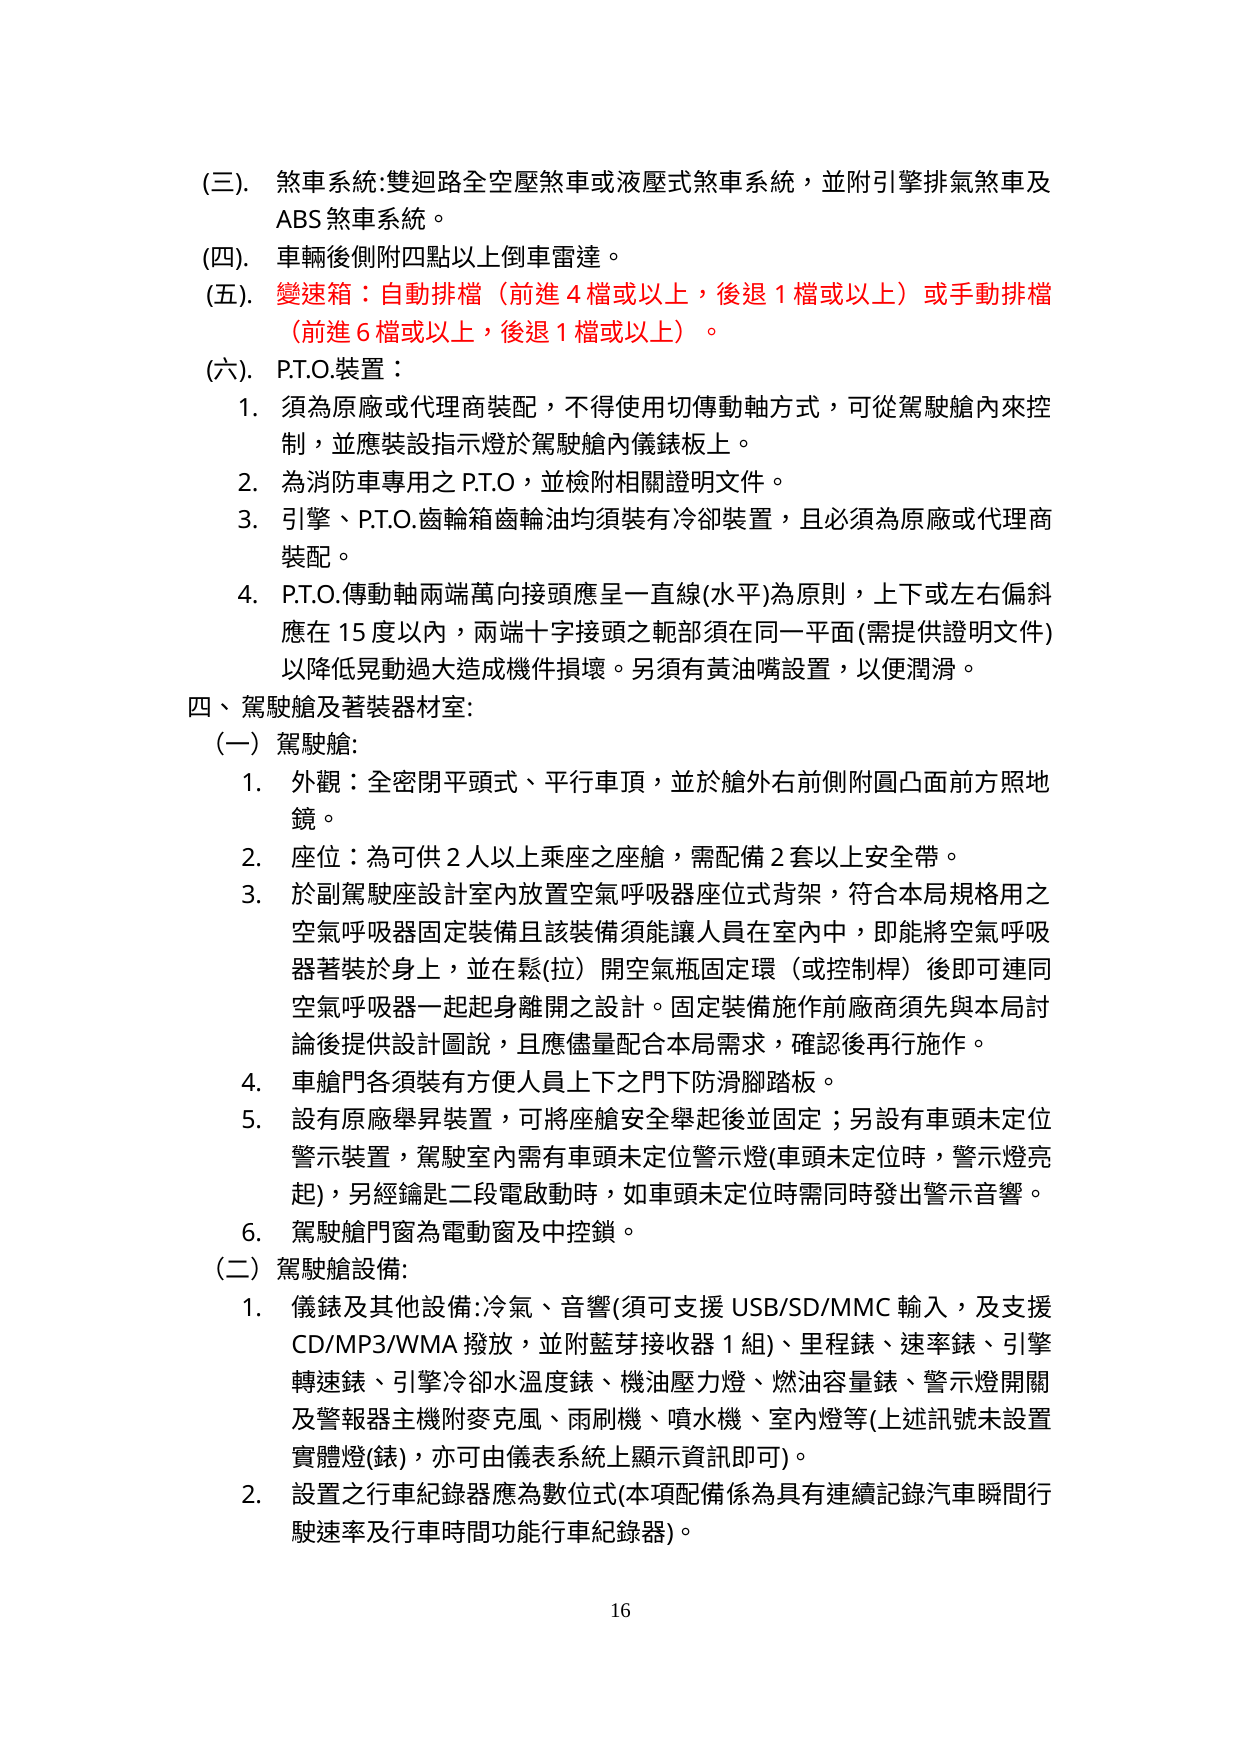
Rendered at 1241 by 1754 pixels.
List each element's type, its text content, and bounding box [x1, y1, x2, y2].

list 設有原廠舉昇裝置，可將座艙安全舉起後並固定；另設有車頭未定位警示裝置，駕駛室內需有車頭未定位警示燈(車頭未定位時，警示燈亮起)，另經鑰匙二段電啟動時，如車頭未定位時需同時發出警示音響。 [241, 1099, 1053, 1212]
list 須為原廠或代理商裝配，不得使用切傳動軸方式，可從駕駛艙內來控制，並應裝設指示燈於駕駛艙內儀錶板上。 [237, 387, 1053, 462]
list 煞車系統:雙迴路全空壓煞車或液壓式煞車系統，並附引擎排氣煞車及ABS煞車系統。 [202, 162, 1053, 237]
list 於副駕駛座設計室內放置空氣呼吸器座位式背架，符合本局規格用之空氣呼吸器固定裝備且該裝備須能讓人員在室內中，即能將空氣呼吸器著裝於身上，並在鬆(拉）開空氣瓶固定環（或控制桿）後即可連同空氣呼吸器一起起身離開之設計。固定裝備施作前廠商須先與本局討論後提供設計圖說，且應儘量配合本局需求，確認後再行施作。 [241, 874, 1053, 1062]
list 車輛後側附四點以上倒車雷達。 [202, 237, 1053, 274]
list 座位：為可供2人以上乘座之座艙，需配備2套以上安全帶。 [241, 837, 1053, 874]
list 外觀：全密閉平頭式、平行車頂，並於艙外右前側附圓凸面前方照地鏡。 [241, 762, 1053, 837]
list 車艙門各須裝有方便人員上下之門下防滑腳踏板。 [241, 1062, 1053, 1099]
list 駕駛艙: [200, 724, 1053, 762]
list P.T.O.傳動軸兩端萬向接頭應呈一直線(水平)為原則，上下或左右偏斜應在15度以內，兩端十字接頭之軛部須在同一平面(需提供證明文件)以降低晃動過大造成機件損壞。另須有黃油嘴設置，以便潤滑。 [237, 574, 1053, 687]
list 駕駛艙及著裝器材室: [187, 687, 1053, 724]
list 變速箱：自動排檔（前進4檔或以上，後退1檔或以上）或手動排檔（前進6檔或以上，後退1檔或以上）。 [206, 274, 1053, 349]
list 為消防車專用之P.T.O，並檢附相關證明文件。 [237, 462, 1053, 499]
list 駕駛艙設備: [200, 1249, 1053, 1287]
list P.T.O.裝置： [206, 349, 1053, 387]
list 引擎、P.T.O.齒輪箱齒輪油均須裝有冷卻裝置，且必須為原廠或代理商裝配。 [237, 499, 1053, 574]
list 儀錶及其他設備:冷氣、音響(須可支援USB/SD/MMC輸入，及支援CD/MP3/WMA撥放，並附藍芽接收器1組)、里程錶、速率錶、引擎轉速錶、引擎冷卻水溫度錶、機油壓力燈、燃油容量錶、警示燈開關及警報器主機附麥克風、雨刷機、噴水機、室內燈等(上述訊號未設置實體燈(錶)，亦可由儀表系統上顯示資訊即可)。 [241, 1287, 1053, 1474]
list 駕駛艙門窗為電動窗及中控鎖。 [241, 1212, 1053, 1249]
list 設置之行車紀錄器應為數位式(本項配備係為具有連續記錄汽車瞬間行駛速率及行車時間功能行車紀錄器)。 [241, 1474, 1053, 1549]
